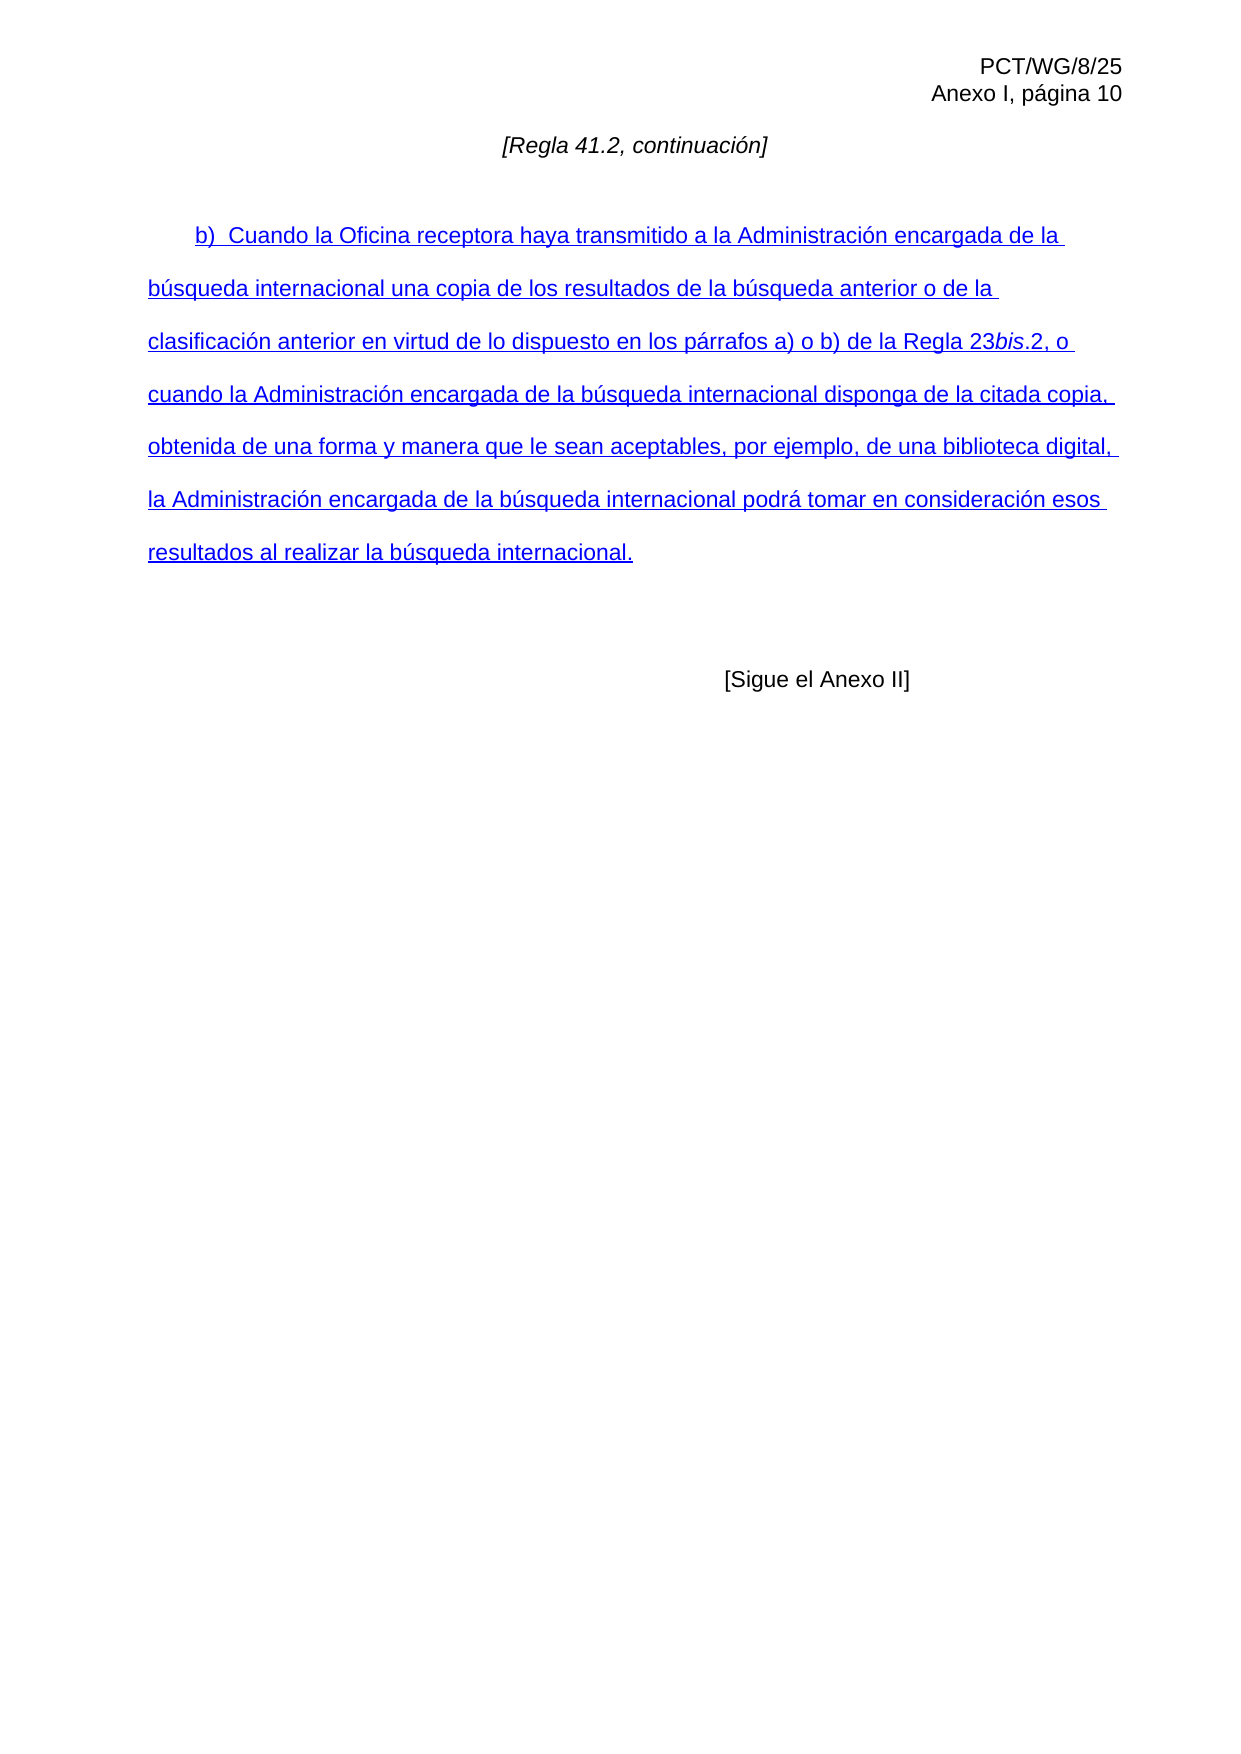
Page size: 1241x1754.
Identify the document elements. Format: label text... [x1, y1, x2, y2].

text b) Cuando la Oficina receptora haya transmitido a la Administración encargada de la búsqueda internacional una copia de los resultados de la búsqueda anterior o de la clasificación anterior en virtud de lo dispuesto en los párrafos a) o b) de la Regla 23bis.2, o cuando la Administración encargada de la búsqueda internacional disponga de la citada copia, obtenida de una forma y manera que le sean aceptables, por ejemplo, de una biblioteca digital, la Administración encargada de la búsqueda internacional podrá tomar en consideración esos resultados al realizar la búsqueda internacional. [148, 222, 1122, 565]
text [Regla 41.2, continuación] [148, 132, 1122, 158]
text [Sigue el Anexo II] [724, 666, 1122, 692]
